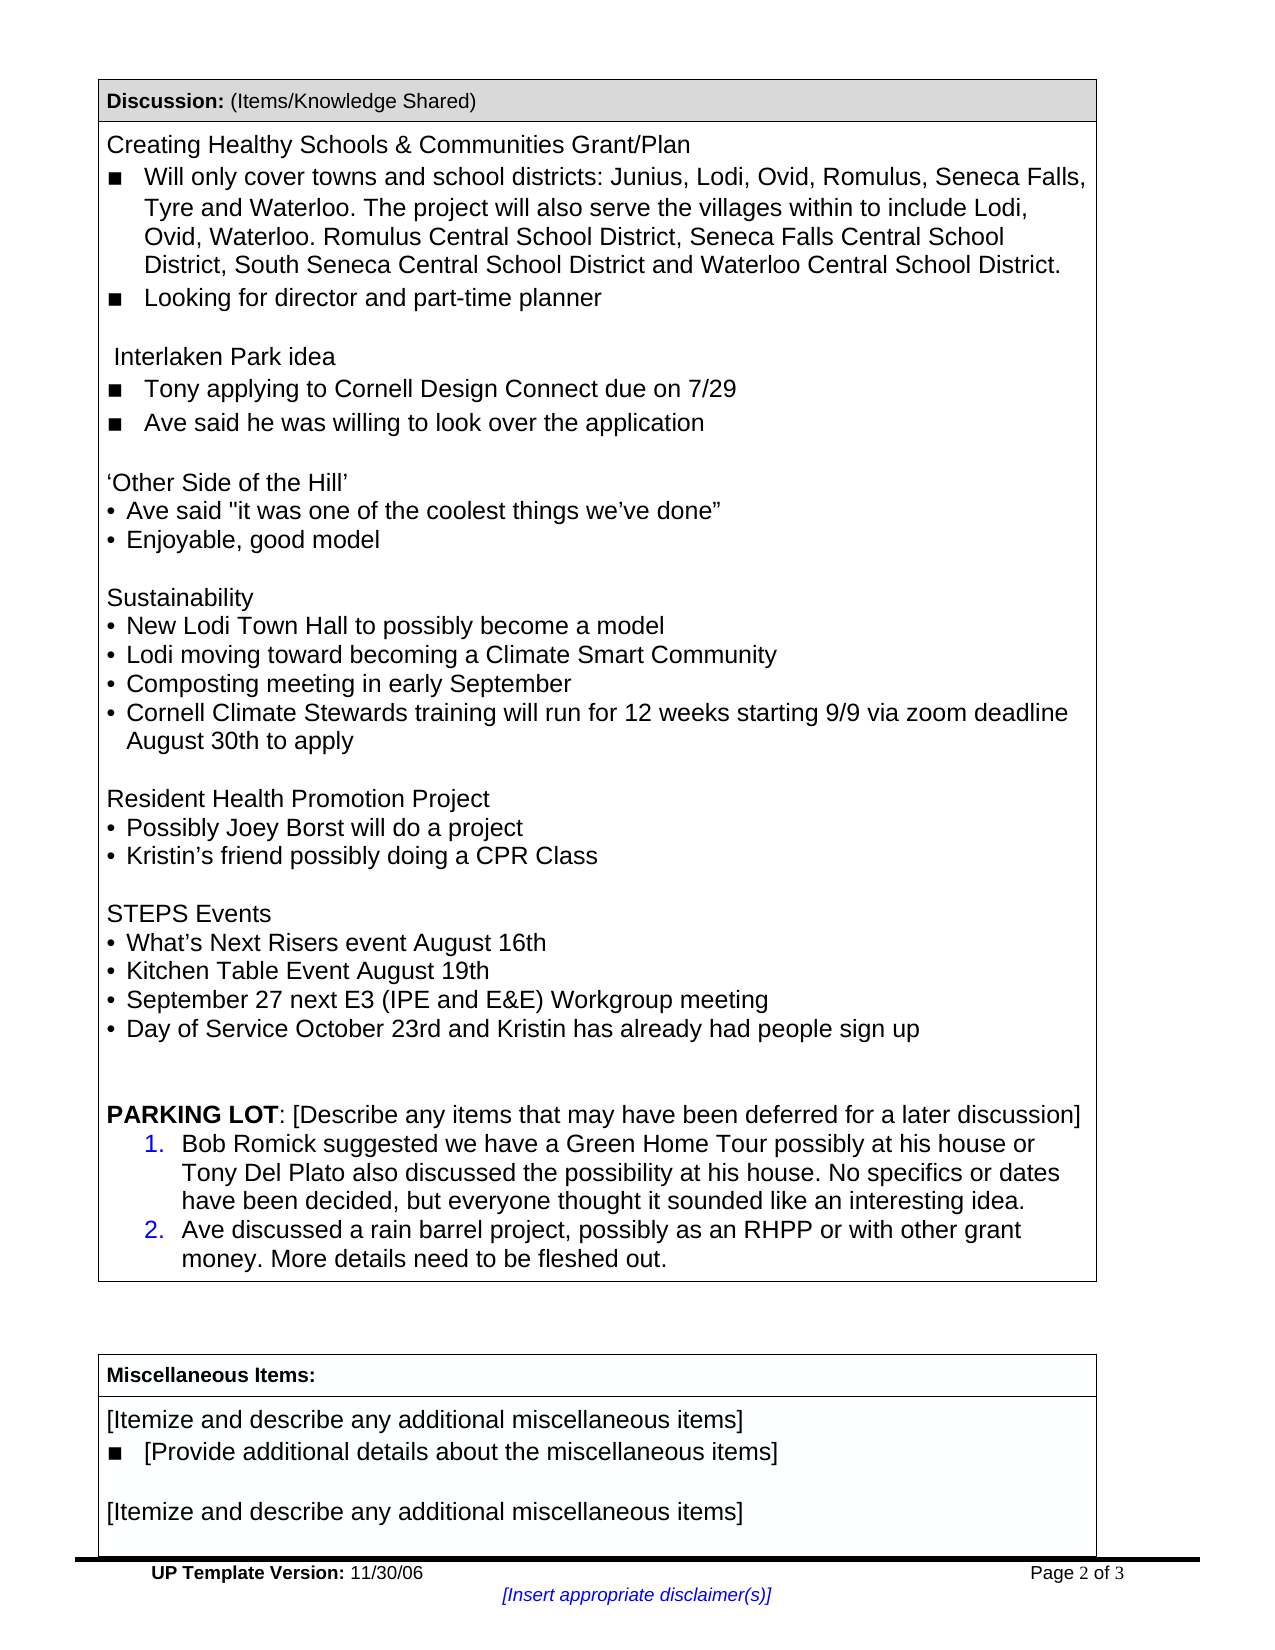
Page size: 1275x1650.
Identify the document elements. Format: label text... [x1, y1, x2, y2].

table_cell Creating Healthy Schools & Communities Grant/Plan Will only cover towns and school districts: Junius, Lodi, Ovid, Romulus, Seneca Falls, Tyre and Waterloo. The project will also serve the villages within to include Lodi, Ovid, Waterloo. Romulus Central School District, Seneca Falls Central School District, South Seneca Central School District and Waterloo Central School District. Looking for director and part-time planner Interlaken Park idea Tony applying to Cornell Design Connect due on 7/29 Ave said he was willing to look over the application ‘Other Side of the Hill’ Ave said "it was one of the coolest things we’ve done” Enjoyable, good model Sustainability New Lodi Town Hall to possibly become a model Lodi moving toward becoming a Climate Smart Community Composting meeting in early September Cornell Climate Stewards training will run for 12 weeks starting 9/9 via zoom deadline August 30th to apply Resident Health Promotion Project Possibly Joey Borst will do a project Kristin’s friend possibly doing a CPR Class STEPS Events What’s Next Risers event August 16th Kitchen Table Event August 19th September 27 next E3 (IPE and E&E) Workgroup meeting Day of Service October 23rd and Kristin has already had people sign up PARKING LOT: [Describe any items that may have been deferred for a later discussion] Bob Romick suggested we have a Green Home Tour possibly at his house or Tony Del Plato also discussed the possibility at his house. No specifics or dates have been decided, but everyone thought it sounded like an interesting idea. Ave discussed a rain barrel project, possibly as an RHPP or with other grant money. More details need to be fleshed out. [99, 122, 1096, 1281]
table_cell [99, 1397, 1096, 1556]
table_header Miscellaneous Items: [99, 1355, 1096, 1396]
table_header Discussion: (Items/Knowledge Shared) [99, 80, 1096, 121]
